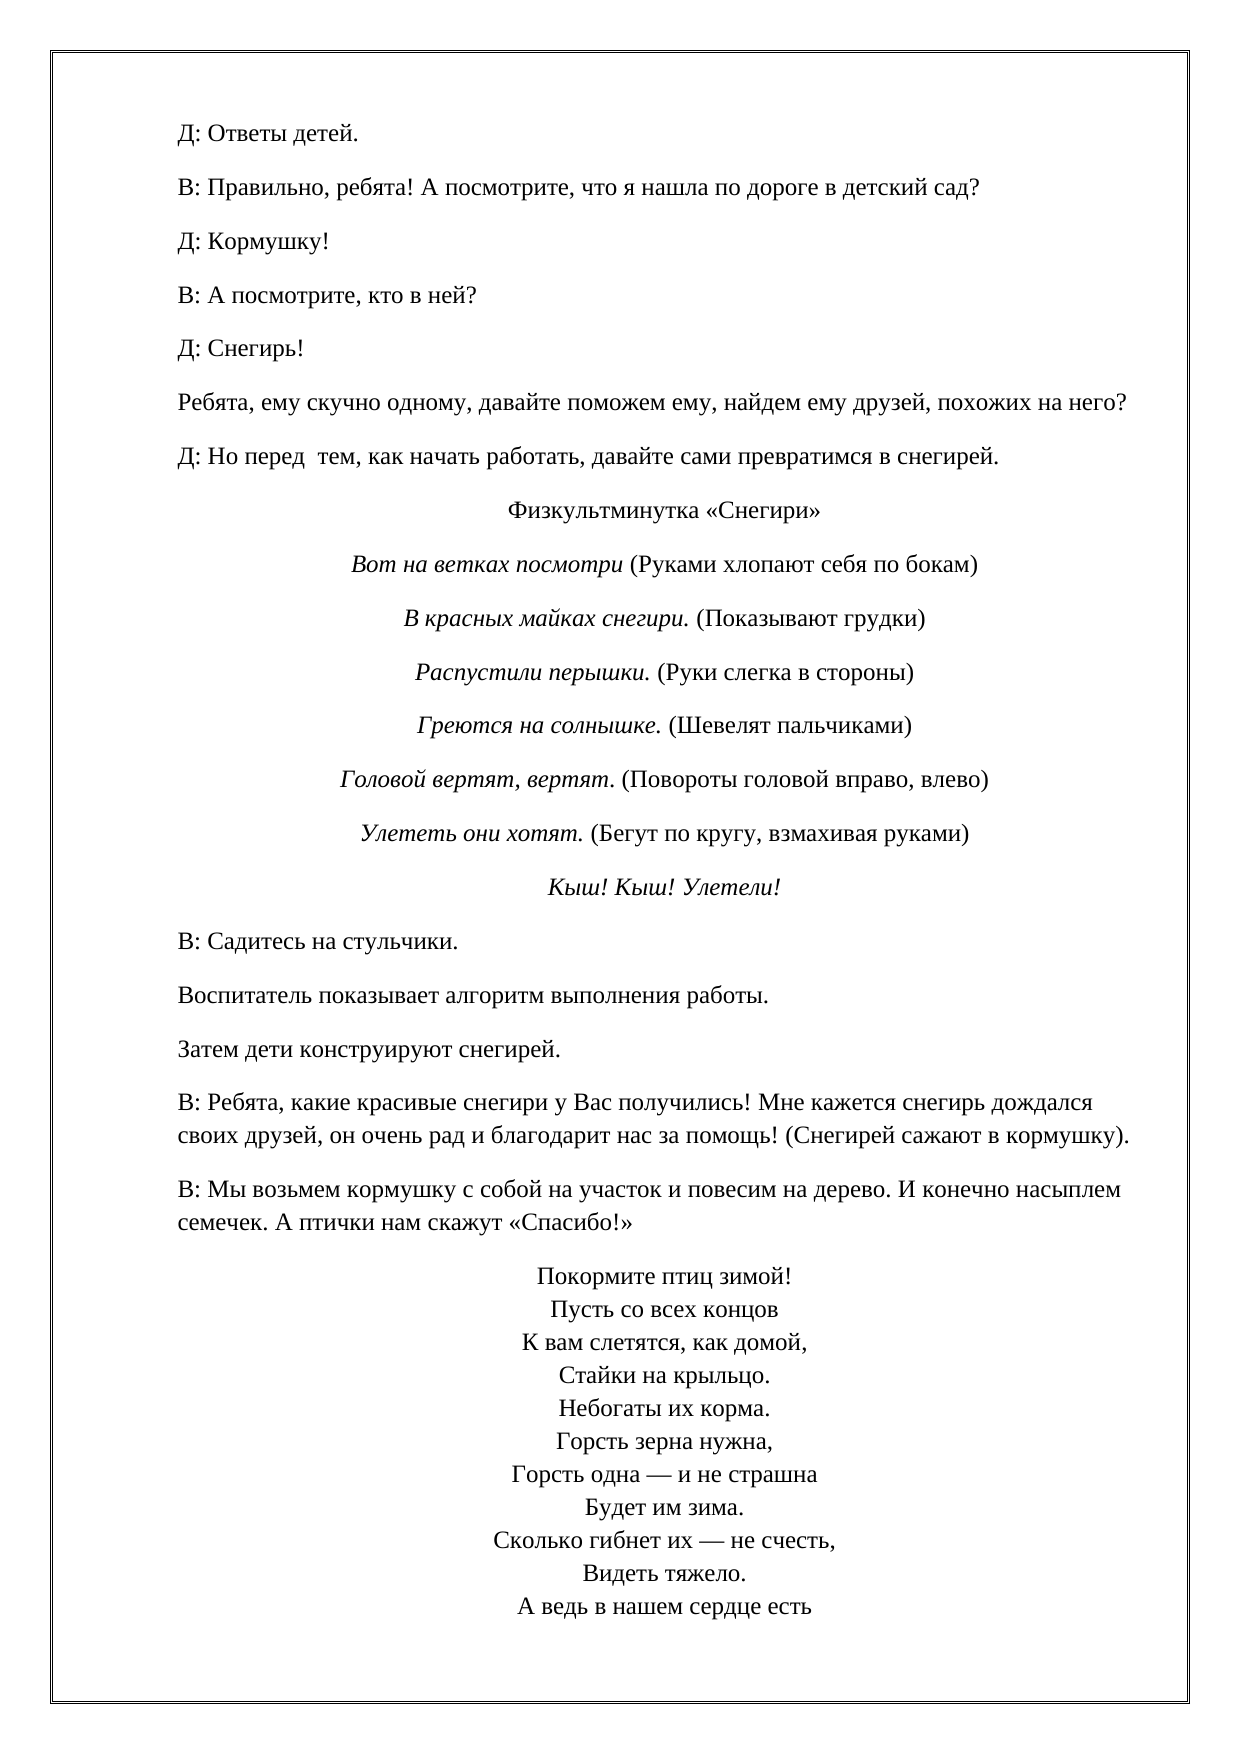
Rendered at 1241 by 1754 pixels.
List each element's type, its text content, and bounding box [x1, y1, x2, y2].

text Физкультминутка «Снегири» [177, 495, 1152, 524]
text В: Мы возьмем кормушку с собой на участок и повесим на дерево. И конечно насыплем семечек. А птички нам скажут «Спасибо!» [177, 1174, 1152, 1236]
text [177, 1261, 1152, 1620]
text Греются на солнышке. (Шевелят пальчиками) [177, 711, 1152, 739]
text Ребята, ему скучно одному, давайте поможем ему, найдем ему друзей, похожих на него? [177, 387, 1152, 416]
text Затем дети конструируют снегирей. [177, 1034, 1152, 1062]
text Улететь они хотят. (Бегут по кругу, взмахивая руками) [177, 818, 1152, 847]
text Д: Ответы детей. [177, 118, 1152, 147]
text В: Правильно, ребята! А посмотрите, что я нашла по дороге в детский сад? [177, 172, 1152, 201]
text В красных майках снегири. (Показывают грудки) [177, 603, 1152, 632]
text В: Ребята, какие красивые снегири у Вас получились! Мне кажется снегирь дождался своих друзей, он очень рад и благодарит нас за помощь! (Снегирей сажают в кормушку). [177, 1087, 1152, 1149]
text Д: Кормушку! [177, 226, 1152, 254]
text Д: Но перед тем, как начать работать, давайте сами превратимся в снегирей. [177, 441, 1152, 470]
text В: Садитесь на стульчики. [177, 926, 1152, 955]
text Распустили перышки. (Руки слегка в стороны) [177, 657, 1152, 685]
text Воспитатель показывает алгоритм выполнения работы. [177, 980, 1152, 1008]
text Вот на ветках посмотри (Руками хлопают себя по бокам) [177, 549, 1152, 578]
text В: А посмотрите, кто в ней? [177, 280, 1152, 308]
text Головой вертят, вертят. (Повороты головой вправо, влево) [177, 764, 1152, 793]
text Кыш! Кыш! Улетели! [177, 872, 1152, 901]
text Д: Снегирь! [177, 333, 1152, 362]
